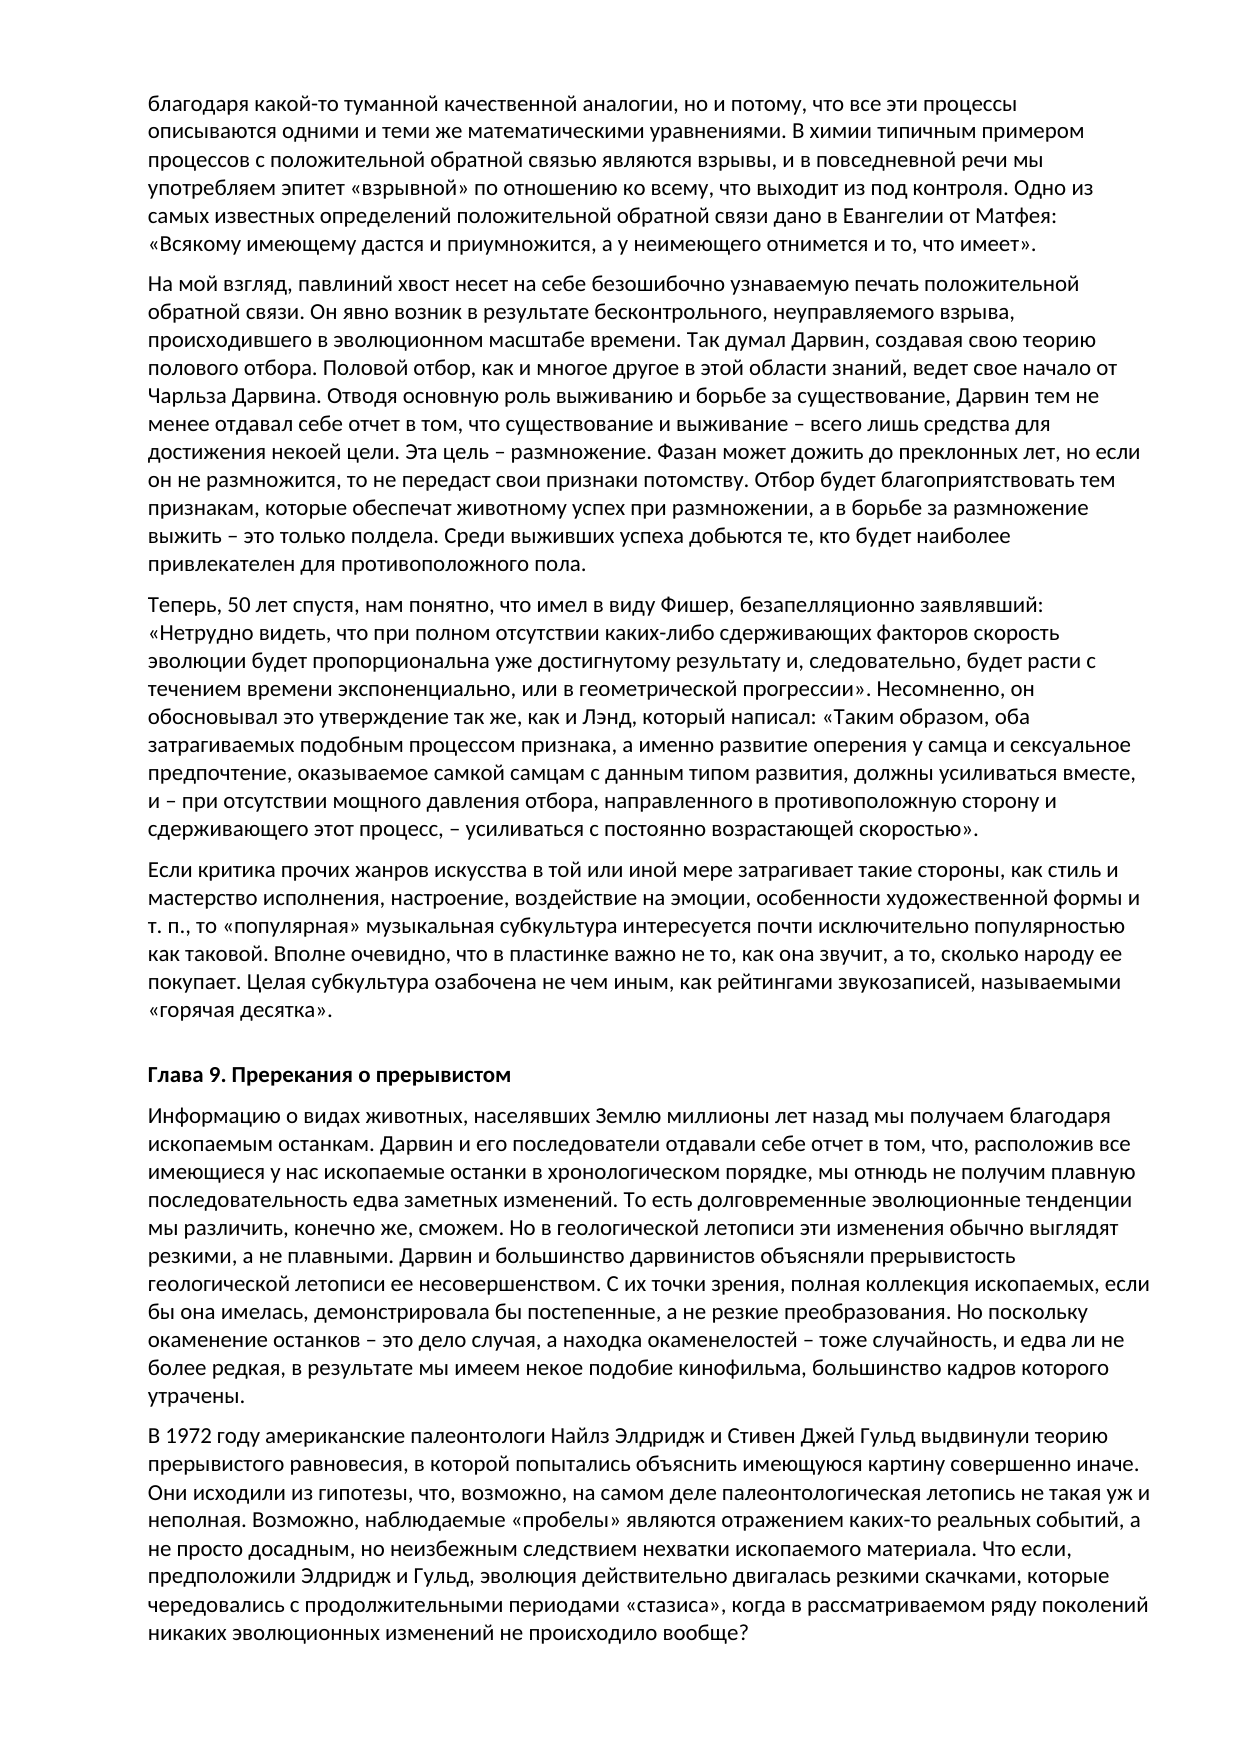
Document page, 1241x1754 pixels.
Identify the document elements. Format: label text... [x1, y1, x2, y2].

text На мой взгляд, павлиний хвост несет на себе безошибочно узнаваемую печать положительной обратной связи. Он явно возник в результате бесконтрольного, неуправляемого взрыва, происходившего в эволюционном масштабе времени. Так думал Дарвин, создавая свою теорию полового отбора. Половой отбор, как и многое другое в этой области знаний, ведет свое начало от Чарльза Дарвина. Отводя основную роль выживанию и борьбе за существование, Дарвин тем не менее отдавал себе отчет в том, что существование и выживание – всего лишь средства для достижения некоей цели. Эта цель – размножение. Фазан может дожить до преклонных лет, но если он не размножится, то не передаст свои признаки потомству. Отбор будет благоприятствовать тем признакам, которые обеспечат животному успех при размножении, а в борьбе за размножение выжить – это только полдела. Среди выживших успеха добьются те, кто будет наиболее привлекателен для противоположного пола. [148, 269, 1152, 577]
text В 1972 году американские палеонтологи Найлз Элдридж и Стивен Джей Гульд выдвинули теорию прерывистого равновесия, в которой попытались объяснить имеющуюся картину совершенно иначе. Они исходили из гипотезы, что, возможно, на самом деле палеонтологическая летопись не такая уж и неполная. Возможно, наблюдаемые «пробелы» являются отражением каких-то реальных событий, а не просто досадным, но неизбежным следствием нехватки ископаемого материала. Что если, предположили Элдридж и Гульд, эволюция действительно двигалась резкими скачками, которые чередовались с продолжительными периодами «стазиса», когда в рассматриваемом ряду поколений никаких эволюционных изменений не происходило вообще? [148, 1422, 1152, 1646]
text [148, 89, 1152, 257]
text Информацию о видах животных, населявших Землю миллионы лет назад мы получаем благодаря ископаемым останкам. Дарвин и его последователи отдавали себе отчет в том, что, расположив все имеющиеся у нас ископаемые останки в хронологическом порядке, мы отнюдь не получим плавную последовательность едва заметных изменений. То есть долговременные эволюционные тенденции мы различить, конечно же, сможем. Но в геологической летописи эти изменения обычно выглядят резкими, а не плавными. Дарвин и большинство дарвинистов объясняли прерывистость геологической летописи ее несовершенством. С их точки зрения, полная коллекция ископаемых, если бы она имелась, демонстрировала бы постепенные, а не резкие преобразования. Но поскольку окаменение останков – это дело случая, а находка окаменелостей – тоже случайность, и едва ли не более редкая, в результате мы имеем некое подобие кинофильма, большинство кадров которого утрачены. [148, 1101, 1152, 1409]
text Глава 9. Пререкания о прерывистом [148, 1060, 1152, 1088]
text Теперь, 50 лет спустя, нам понятно, что имел в виду Фишер, безапелляционно заявлявший: «Нетрудно видеть, что при полном отсутствии каких-либо сдерживающих факторов скорость эволюции будет пропорциональна уже достигнутому результату и, следовательно, будет расти с течением времени экспоненциально, или в геометрической прогрессии». Несомненно, он обосновывал это утверждение так же, как и Лэнд, который написал: «Таким образом, оба затрагиваемых подобным процессом признака, а именно развитие оперения у самца и сексуальное предпочтение, оказываемое самкой самцам с данным типом развития, должны усиливаться вместе, и – при отсутствии мощного давления отбора, направленного в противоположную сторону и сдерживающего этот процесс, – усиливаться с постоянно возрастающей скоростью». [148, 590, 1152, 842]
text Если критика прочих жанров искусства в той или иной мере затрагивает такие стороны, как стиль и мастерство исполнения, настроение, воздействие на эмоции, особенности художественной формы и т. п., то «популярная» музыкальная субкультура интересуется почти исключительно популярностью как таковой. Вполне очевидно, что в пластинке важно не то, как она звучит, а то, сколько народу ее покупает. Целая субкультура озабочена не чем иным, как рейтингами звукозаписей, называемыми «горячая десятка». [148, 855, 1152, 1023]
